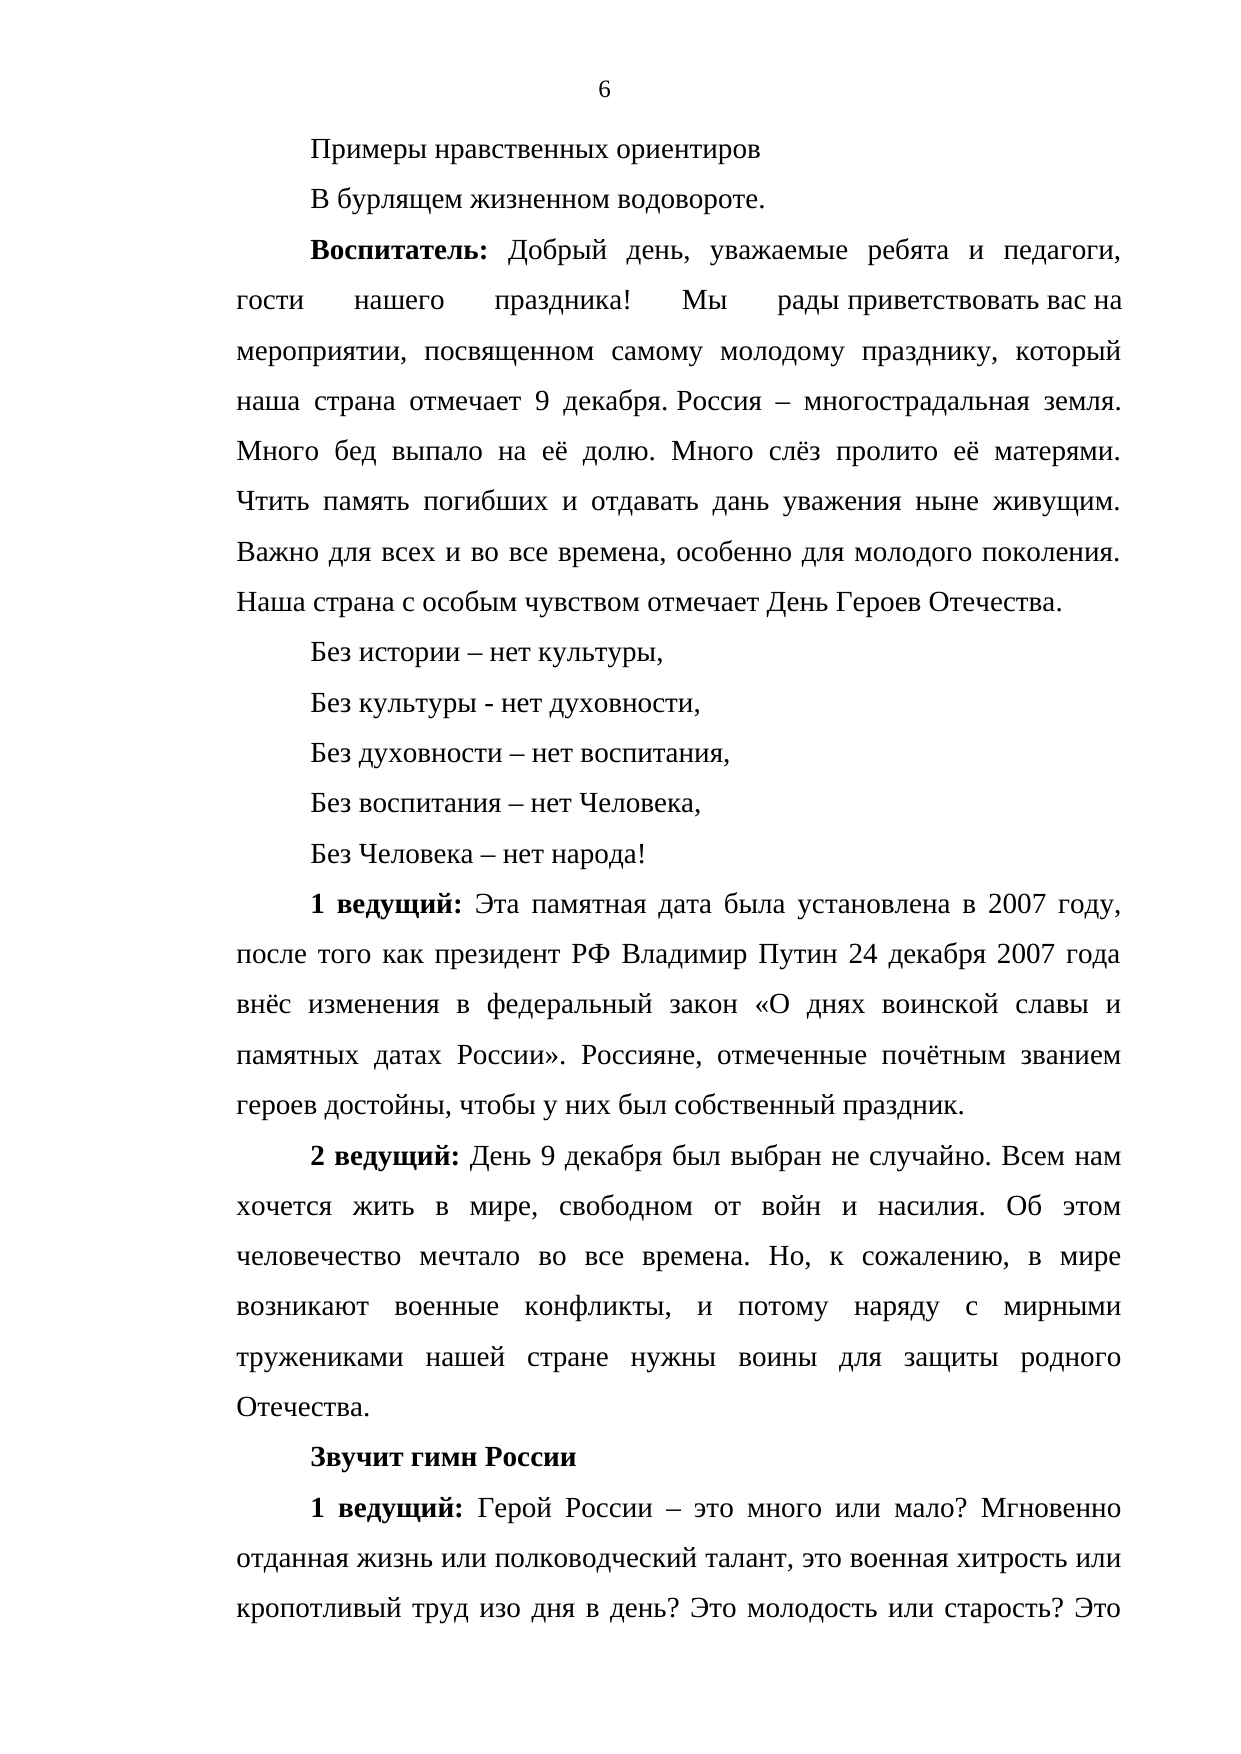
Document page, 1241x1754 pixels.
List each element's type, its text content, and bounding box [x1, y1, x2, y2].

text Примеры нравственных ориентиров [236, 131, 1122, 165]
text Без истории – нет культуры, [236, 634, 1122, 668]
text Без культуры - нет духовности, [236, 685, 1122, 718]
text Воспитатель: Добрый день, уважаемые ребята и педагоги, гости нашего праздника! Мы рады приветствовать вас на мероприятии, посвященном самому молодому празднику, который наша страна отмечает 9 декабря. Россия – многострадальная земля. Много бед выпало на её долю. Много слёз пролито её матерями. Чтить память погибших и отдавать дань уважения ныне живущим. Важно для всех и во все времена, особенно для молодого поколения. Наша страна с особым чувством отмечает День Героев Отечества. [236, 232, 1122, 618]
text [236, 1490, 1122, 1624]
text 1 ведущий: Эта памятная дата была установлена в 2007 году, после того как президент РФ Владимир Путин 24 декабря 2007 года внёс изменения в федеральный закон «О днях воинской славы и памятных датах России». Россияне, отмеченные почётным званием героев достойны, чтобы у них был собственный праздник. [236, 886, 1122, 1121]
text 2 ведущий: День 9 декабря был выбран не случайно. Всем нам хочется жить в мире, свободном от войн и насилия. Об этом человечество мечтало во все времена. Но, к сожалению, в мире возникают военные конфликты, и потому наряду с мирными тружениками нашей стране нужны воины для защиты родного Отечества. [236, 1138, 1122, 1423]
text Без воспитания – нет Человека, [236, 785, 1122, 819]
text В бурлящем жизненном водовороте. [236, 182, 1122, 215]
text Без Человека – нет народа! [236, 836, 1122, 869]
text Звучит гимн России [236, 1439, 1122, 1473]
text Без духовности – нет воспитания, [236, 735, 1122, 769]
